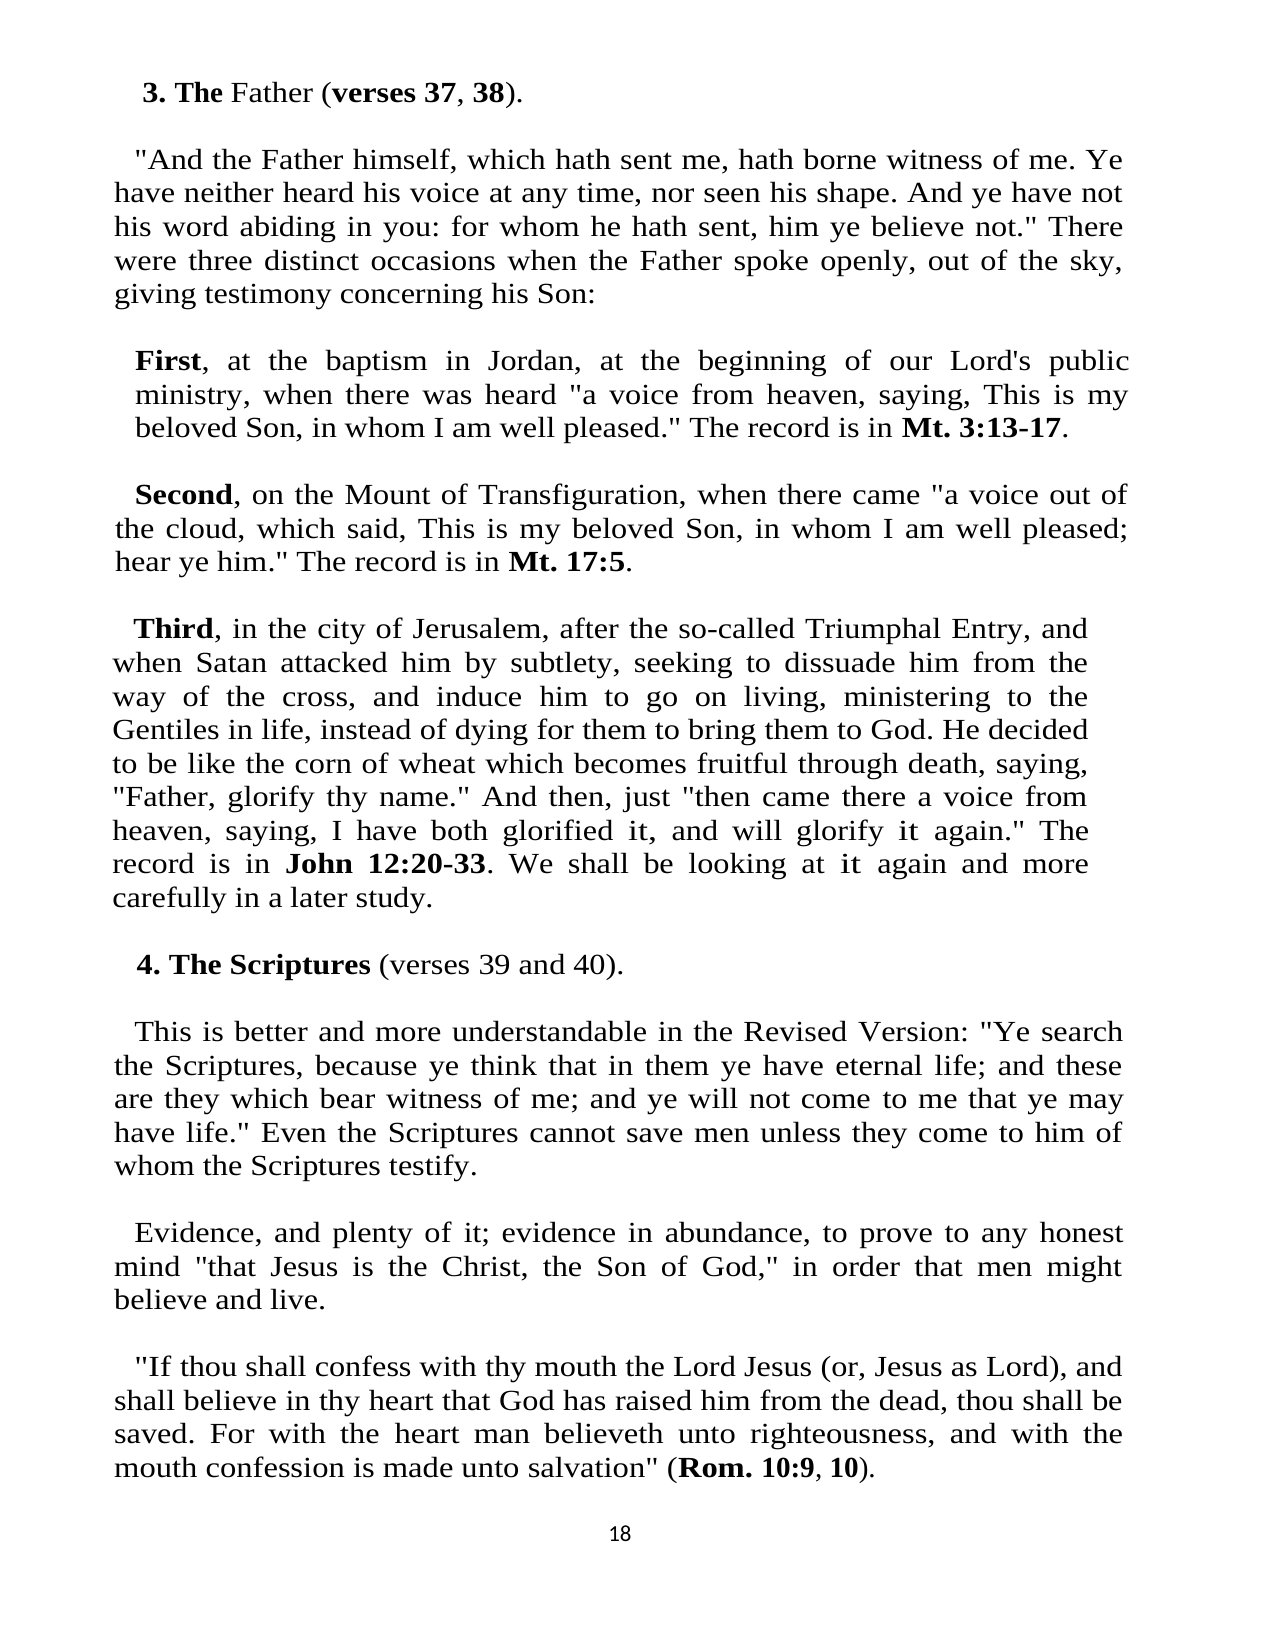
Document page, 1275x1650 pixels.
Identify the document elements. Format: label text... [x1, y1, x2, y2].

text 3. The Father (verses 37, 38). [142, 75, 1131, 108]
text "And the Father himself, which hath sent me, hath borne witness of me. Ye have neither heard his voice at any time, nor seen his shape. And ye have not his word abiding in you: for whom he hath sent, him ye believe not." There were three distinct occasions when the Father spoke openly, out of the sky, giving testimony concerning his Son: [114, 142, 1124, 310]
text First, at the baptism in Jordan, at the beginning of our Lord's public ministry, when there was heard "a voice from heaven, saying, This is my beloved Son, in whom I am well pleased." The record is in Mt. 3:13-17. [135, 343, 1131, 444]
text "If thou shall confess with thy mouth the Lord Jesus (or, Jesus as Lord), and shall believe in thy heart that God has raised him from the dead, thou shall be saved. For with the heart man believeth unto righteousness, and with the mouth confession is made unto salvation" (Rom. 10:9, 10). [114, 1349, 1124, 1484]
text Third, in the city of Jerusalem, after the so-called Triumphal Entry, and when Satan attacked him by subtlety, seeking to dissuade him from the way of the cross, and induce him to go on living, ministering to the Gentiles in life, instead of dying for them to bring them to God. He decided to be like the corn of wheat which becomes fruitful through death, saying, "Father, glorify thy name." And then, just "then came there a voice from heaven, saying, I have both glorified it, and will glorify it again." The record is in John 12:20-33. We shall be looking at it again and more carefully in a later study. [112, 612, 1089, 913]
text This is better and more understandable in the Revised Version: "Ye search the Scriptures, because ye think that in them ye have eternal life; and these are they which bear witness of me; and ye will not come to me that ye may have life." Even the Scriptures cannot save men unless they come to him of whom the Scriptures testify. [114, 1014, 1124, 1182]
text Second, on the Mount of Transfiguration, when there came "a voice out of the cloud, which said, This is my beloved Son, in whom I am well pleased; hear ye him." The record is in Mt. 17:5. [115, 477, 1130, 578]
text Evidence, and plenty of it; evidence in abundance, to prove to any honest mind "that Jesus is the Christ, the Son of God," in order that men might believe and live. [114, 1215, 1124, 1316]
text 4. The Scriptures (verses 39 and 40). [136, 947, 1131, 981]
